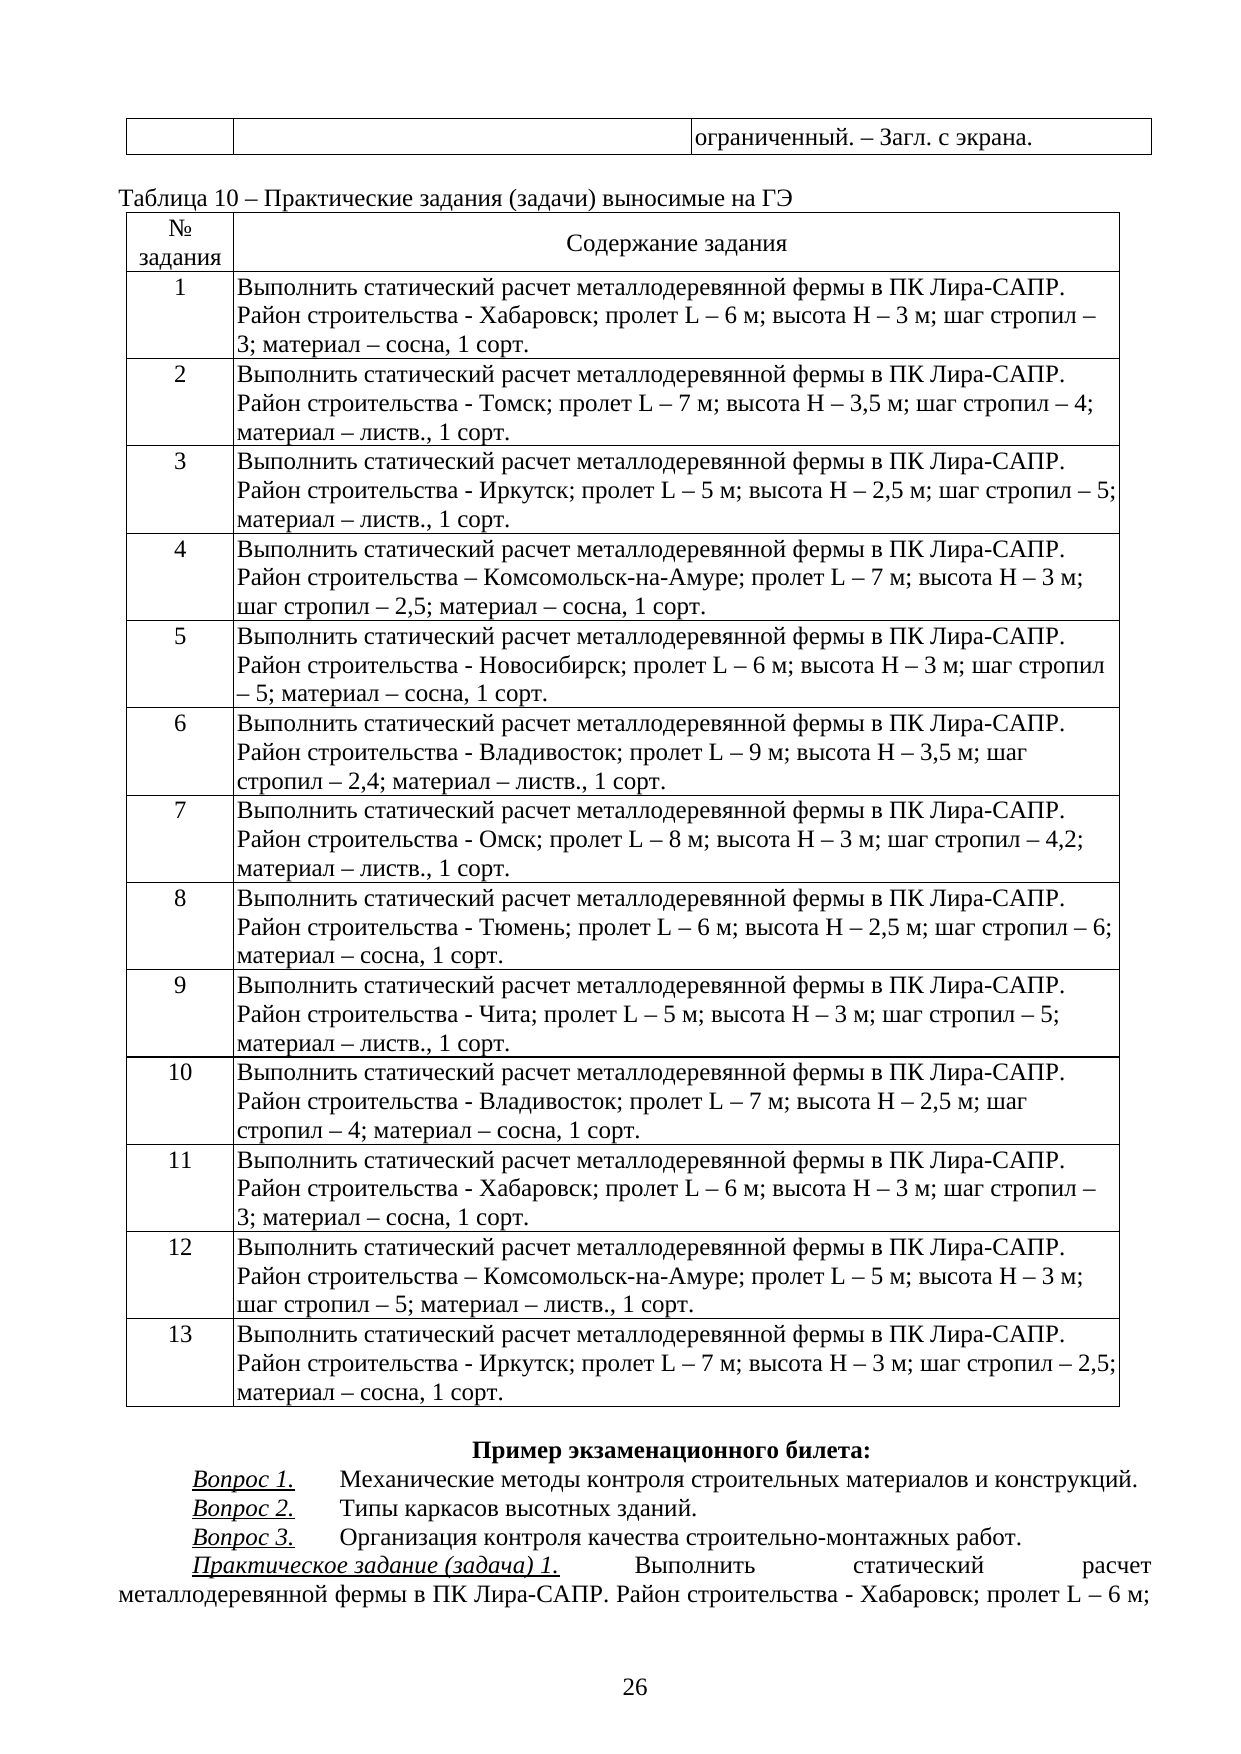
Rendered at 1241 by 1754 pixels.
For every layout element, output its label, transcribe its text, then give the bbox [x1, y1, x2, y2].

table_cell Выполнить статический расчет металлодеревянной фермы в ПК Лира-САПР. Район строительства - Тюмень; пролет L – 6 м; высота H – 2,5 м; шаг стропил – 6; материал – сосна, 1 сорт. [234, 883, 1119, 969]
text Вопрос 1. Механические методы контроля строительных материалов и конструкций. [118, 1464, 1152, 1493]
table_cell Выполнить статический расчет металлодеревянной фермы в ПК Лира-САПР. Район строительства - Омск; пролет L – 8 м; высота H – 3 м; шаг стропил – 4,2; материал – листв., 1 сорт. [234, 796, 1119, 882]
table_header № задания [127, 213, 233, 271]
table_cell 5 [127, 621, 233, 707]
table_cell 1 [127, 272, 233, 358]
text Вопрос 2. Типы каркасов высотных зданий. [118, 1493, 1152, 1522]
table_cell Выполнить статический расчет металлодеревянной фермы в ПК Лира-САПР. Район строительства - Новосибирск; пролет L – 6 м; высота H – 3 м; шаг стропил – 5; материал – сосна, 1 сорт. [234, 621, 1119, 707]
table_cell 10 [127, 1058, 233, 1144]
table_cell 9 [127, 970, 233, 1056]
table_cell 13 [127, 1319, 233, 1406]
table_cell Выполнить статический расчет металлодеревянной фермы в ПК Лира-САПР. Район строительства – Комсомольск-на-Амуре; пролет L – 7 м; высота H – 3 м; шаг стропил – 2,5; материал – сосна, 1 сорт. [234, 534, 1119, 620]
table_cell Выполнить статический расчет металлодеревянной фермы в ПК Лира-САПР. Район строительства - Владивосток; пролет L – 7 м; высота H – 2,5 м; шаг стропил – 4; материал – сосна, 1 сорт. [234, 1058, 1119, 1144]
table_cell Выполнить статический расчет металлодеревянной фермы в ПК Лира-САПР. Район строительства - Иркутск; пролет L – 5 м; высота H – 2,5 м; шаг стропил – 5; материал – листв., 1 сорт. [234, 446, 1119, 533]
table_cell 8 [127, 883, 233, 969]
table_cell Выполнить статический расчет металлодеревянной фермы в ПК Лира-САПР. Район строительства - Хабаровск; пролет L – 6 м; высота H – 3 м; шаг стропил – 3; материал – сосна, 1 сорт. [234, 272, 1119, 358]
table_cell Выполнить статический расчет металлодеревянной фермы в ПК Лира-САПР. Район строительства - Томск; пролет L – 7 м; высота H – 3,5 м; шаг стропил – 4; материал – листв., 1 сорт. [234, 359, 1119, 445]
table_cell Выполнить статический расчет металлодеревянной фермы в ПК Лира-САПР. Район строительства - Иркутск; пролет L – 7 м; высота H – 3 м; шаг стропил – 2,5; материал – сосна, 1 сорт. [234, 1319, 1119, 1406]
table_cell Выполнить статический расчет металлодеревянной фермы в ПК Лира-САПР. Район строительства – Комсомольск-на-Амуре; пролет L – 5 м; высота H – 3 м; шаг стропил – 5; материал – листв., 1 сорт. [234, 1232, 1119, 1318]
table_cell Выполнить статический расчет металлодеревянной фермы в ПК Лира-САПР. Район строительства - Чита; пролет L – 5 м; высота H – 3 м; шаг стропил – 5; материал – листв., 1 сорт. [234, 970, 1119, 1056]
table_cell 3 [127, 446, 233, 533]
table_cell 6 [127, 708, 233, 794]
table_cell 12 [127, 1232, 233, 1318]
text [118, 1550, 1152, 1608]
table_cell 7 [127, 796, 233, 882]
text Пример экзаменационного билета: [118, 1435, 1152, 1464]
table_cell 6 [127, 119, 233, 154]
table_cell Выполнить статический расчет металлодеревянной фермы в ПК Лира-САПР. Район строительства - Хабаровск; пролет L – 6 м; высота H – 3 м; шаг стропил – 3; материал – сосна, 1 сорт. [234, 1145, 1119, 1231]
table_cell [234, 119, 691, 154]
table_cell 4 [127, 534, 233, 620]
table_cell Выполнить статический расчет металлодеревянной фермы в ПК Лира-САПР. Район строительства - Владивосток; пролет L – 9 м; высота H – 3,5 м; шаг стропил – 2,4; материал – листв., 1 сорт. [234, 708, 1119, 794]
text Вопрос 3. Организация контроля качества строительно-монтажных работ. [118, 1522, 1152, 1550]
text Таблица 10 – Практические задания (задачи) выносимые на ГЭ [118, 183, 1152, 212]
table_cell 2 [127, 359, 233, 445]
table_cell 11 [127, 1145, 233, 1231]
table_header Содержание задания [234, 213, 1119, 271]
